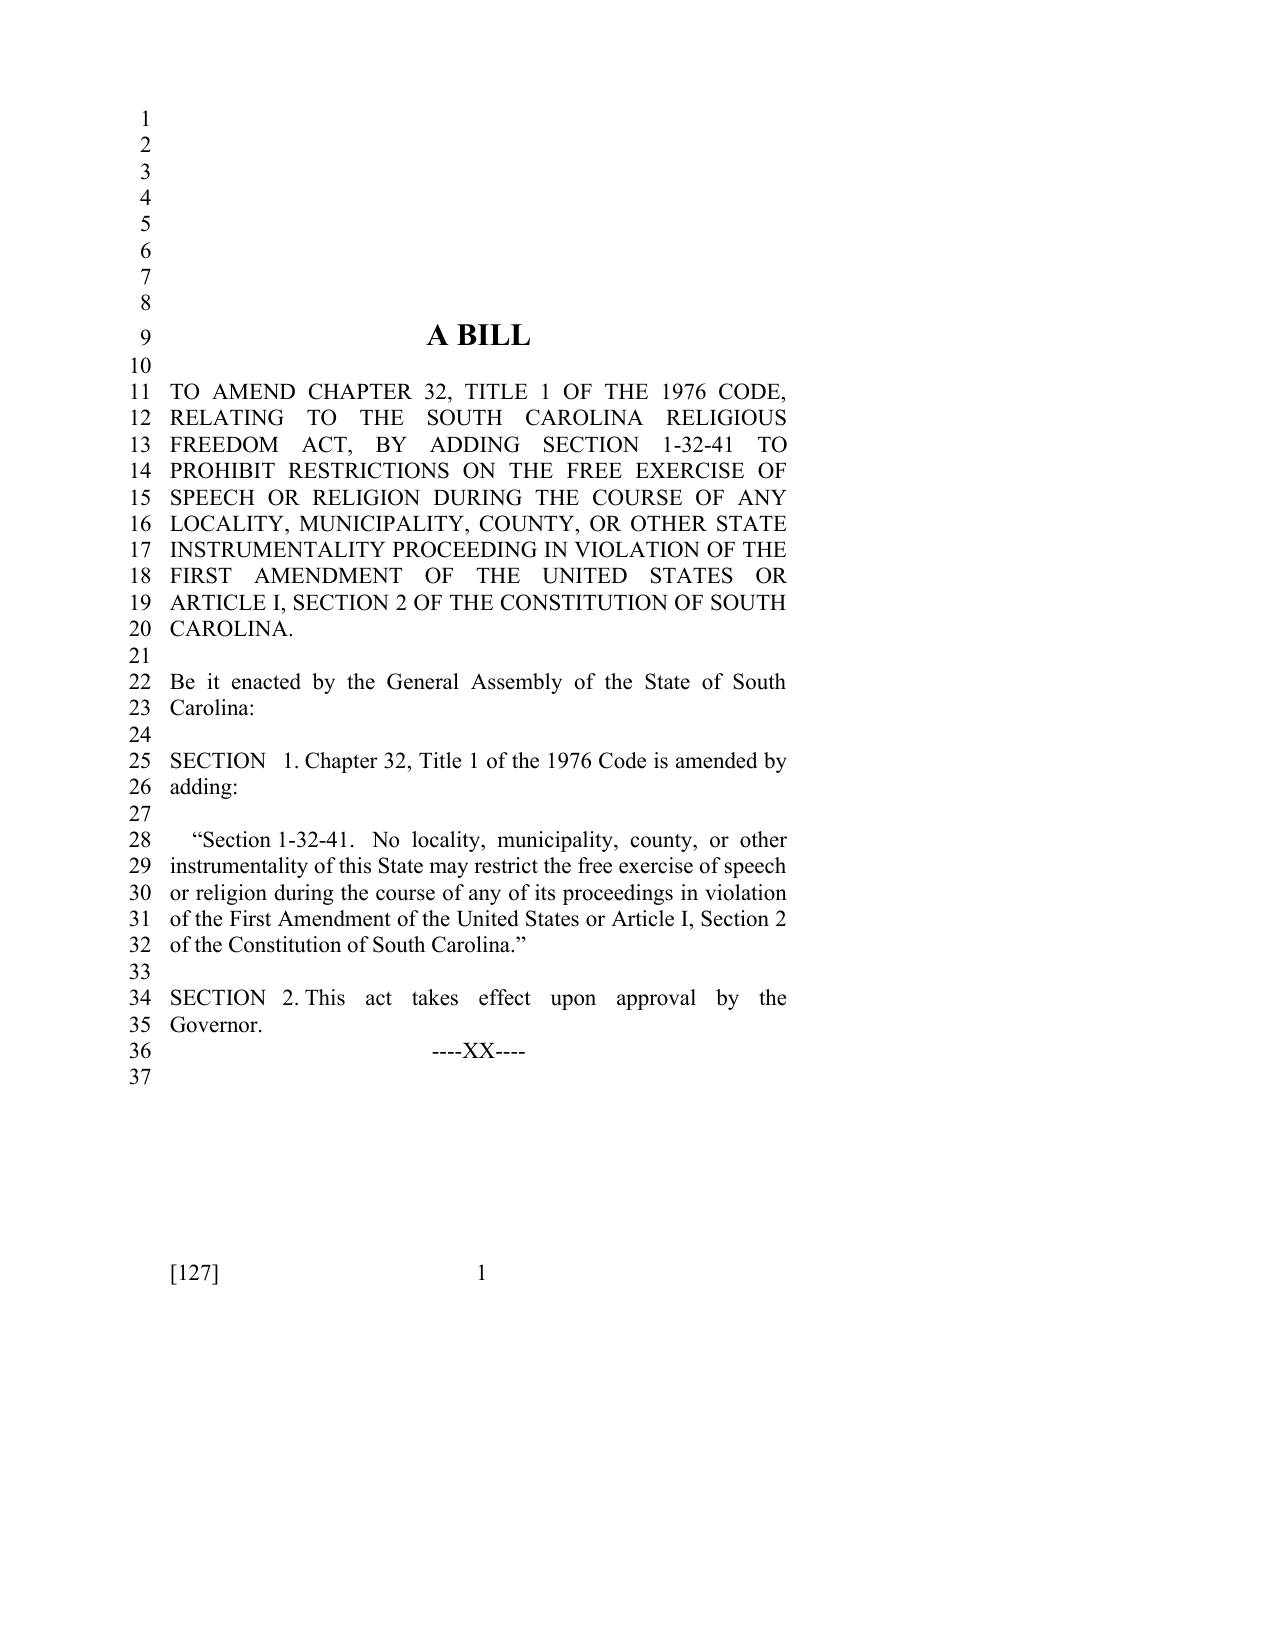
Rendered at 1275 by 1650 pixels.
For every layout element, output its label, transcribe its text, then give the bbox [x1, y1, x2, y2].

text A BILL [169, 316, 787, 352]
text TO AMEND CHAPTER 32, TITLE 1 OF THE 1976 CODE, RELATING TO THE SOUTH CAROLINA RELIGIOUS FREEDOM ACT, BY ADDING SECTION 1-32-41 TO PROHIBIT RESTRICTIONS ON THE FREE EXERCISE OF SPEECH OR RELIGION DURING THE COURSE OF ANY LOCALITY, MUNICIPALITY, COUNTY, OR OTHER STATE INSTRUMENTALITY PROCEEDING IN VIOLATION OF THE FIRST AMENDMENT OF THE UNITED STATES OR ARTICLE I, SECTION 2 OF THE CONSTITUTION OF SOUTH CAROLINA. [169, 378, 787, 642]
text Be it enacted by the General Assembly of the State of South Carolina: [169, 668, 787, 721]
text “Section 1-32-41. No locality, municipality, county, or other instrumentality of this State may restrict the free exercise of speech or religion during the course of any of its proceedings in violation of the First Amendment of the United States or Article I, Section 2 of the Constitution of South Carolina.” [169, 826, 787, 958]
text ----XX---- [169, 1037, 787, 1063]
text SECTION 2. This act takes effect upon approval by the Governor. [169, 984, 787, 1037]
text SECTION 1. Chapter 32, Title 1 of the 1976 Code is amended by adding: [169, 747, 787, 800]
